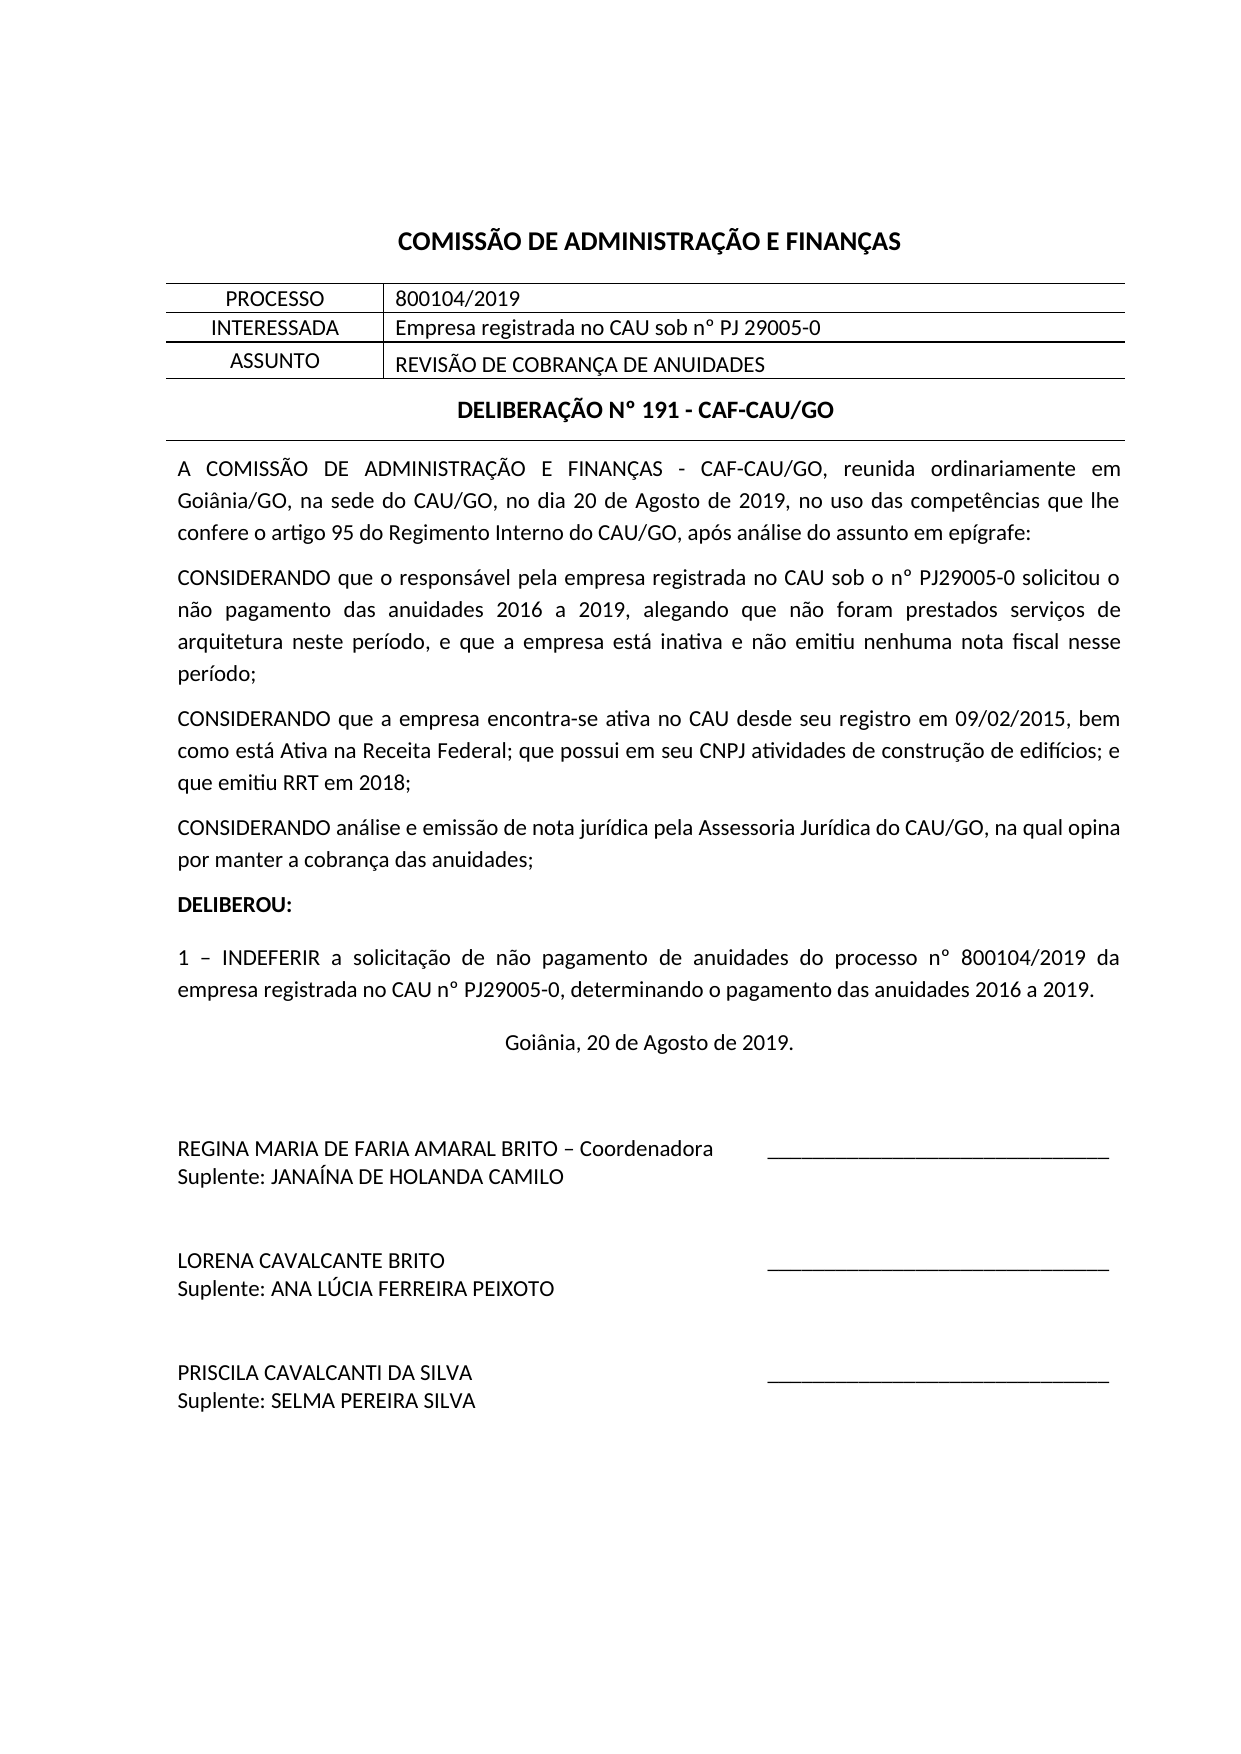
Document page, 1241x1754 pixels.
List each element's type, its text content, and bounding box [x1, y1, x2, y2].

table_cell INTERESSADA [166, 313, 383, 341]
table_header 800104/2019 [384, 284, 1125, 312]
table_cell REVISÃO DE COBRANÇA DE ANUIDADES [384, 343, 1125, 378]
text DELIBEROU: [177, 890, 1122, 918]
text Goiânia, 20 de Agosto de 2019. [177, 1028, 1122, 1056]
text CONSIDERANDO que o responsável pela empresa registrada no CAU sob o nº PJ29005-0 solicitou o não pagamento das anuidades 2016 a 2019, alegando que não foram prestados serviços de arquitetura neste período, e que a empresa está inativa e não emitiu nenhuma nota fiscal nesse período; [177, 563, 1122, 687]
text Suplente: SELMA PEREIRA SILVA [177, 1386, 1122, 1414]
text 1 – INDEFERIR a solicitação de não pagamento de anuidades do processo nº 800104/2019 da empresa registrada no CAU nº PJ29005-0, determinando o pagamento das anuidades 2016 a 2019. [177, 943, 1122, 1003]
table_cell Empresa registrada no CAU sob nº PJ 29005-0 [384, 313, 1125, 341]
table_cell ASSUNTO [166, 343, 383, 378]
text LORENA CAVALCANTE BRITO ______________________________ [177, 1246, 1122, 1274]
text PRISCILA CAVALCANTI DA SILVA ______________________________ [177, 1358, 1122, 1386]
text CONSIDERANDO análise e emissão de nota jurídica pela Assessoria Jurídica do CAU/GO, na qual opina por manter a cobrança das anuidades; [177, 813, 1122, 873]
table_header PROCESSO [166, 284, 383, 312]
text REGINA MARIA DE FARIA AMARAL BRITO – Coordenadora ______________________________ [177, 1134, 1122, 1162]
table_cell DELIBERAÇÃO Nº 191 - CAF-CAU/GO [166, 379, 1125, 440]
text CONSIDERANDO que a empresa encontra-se ativa no CAU desde seu registro em 09/02/2015, bem como está Ativa na Receita Federal; que possui em seu CNPJ atividades de construção de edifícios; e que emitiu RRT em 2018; [177, 704, 1122, 796]
text A COMISSÃO DE ADMINISTRAÇÃO E FINANÇAS - CAF-CAU/GO, reunida ordinariamente em Goiânia/GO, na sede do CAU/GO, no dia 20 de Agosto de 2019, no uso das competências que lhe confere o artigo 95 do Regimento Interno do CAU/GO, após análise do assunto em epígrafe: [177, 454, 1122, 546]
text Suplente: JANAÍNA DE HOLANDA CAMILO [177, 1162, 1122, 1190]
text COMISSÃO DE ADMINISTRAÇÃO E FINANÇAS [177, 224, 1122, 257]
text Suplente: ANA LÚCIA FERREIRA PEIXOTO [177, 1274, 1122, 1302]
